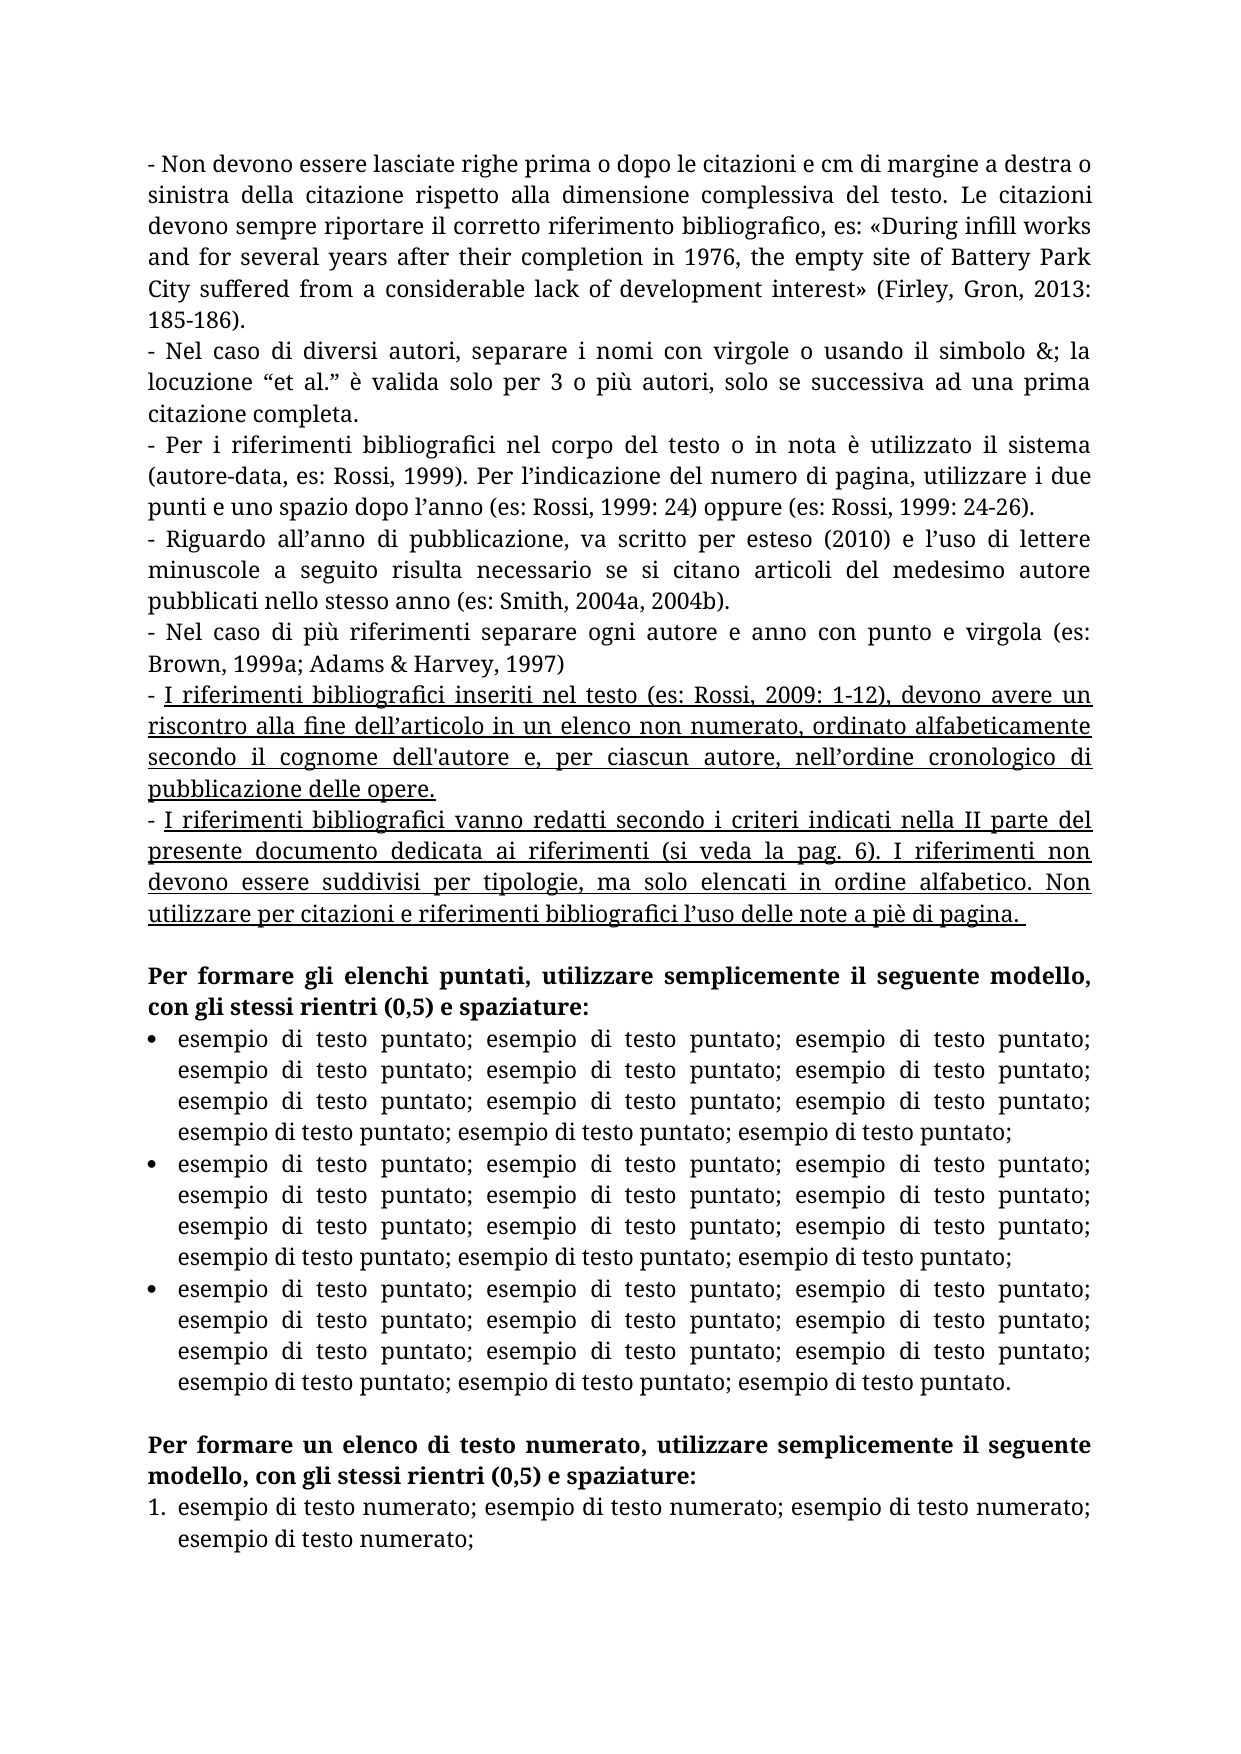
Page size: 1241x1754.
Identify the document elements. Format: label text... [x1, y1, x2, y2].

text Per formare gli elenchi puntati, utilizzare semplicemente il seguente modello, con gli stessi rientri (0,5) e spaziature: [148, 960, 1093, 1023]
list esempio di testo puntato; esempio di testo puntato; esempio di testo puntato; esempio di testo puntato; esempio di testo puntato; esempio di testo puntato; esempio di testo puntato; esempio di testo puntato; esempio di testo puntato; esempio di testo puntato; esempio di testo puntato; esempio di testo puntato. [148, 1273, 1093, 1398]
text - Nel caso di diversi autori, separare i nomi con virgole o usando il simbolo &; la locuzione “et al.” è valida solo per 3 o più autori, solo se successiva ad una prima citazione completa. [148, 335, 1093, 429]
text - Non devono essere lasciate righe prima o dopo le citazioni e cm di margine a destra o sinistra della citazione rispetto alla dimensione complessiva del testo. Le citazioni devono sempre riportare il corretto riferimento bibliografico, es: «During infill works and for several years after their completion in 1976, the empty site of Battery Park City suffered from a considerable lack of development interest» (Firley, Gron, 2013: 185-186). [148, 148, 1093, 335]
text - Riguardo all’anno di pubblicazione, va scritto per esteso (2010) e l’uso di lettere minuscole a seguito risulta necessario se si citano articoli del medesimo autore pubblicati nello stesso anno (es: Smith, 2004a, 2004b). [148, 523, 1093, 616]
text - I riferimenti bibliografici inseriti nel testo (es: Rossi, 2009: 1-12), devono avere un riscontro alla fine dell’articolo in un elenco non numerato, ordinato alfabeticamente secondo il cognome dell'autore e, per ciascun autore, nell’ordine cronologico di pubblicazione delle opere. [148, 679, 1093, 768]
text - I riferimenti bibliografici vanno redatti secondo i criteri indicati nella II parte del presente documento dedicata ai riferimenti (si veda la pag. 6). I riferimenti non devono essere suddivisi per tipologie, ma solo elencati in ordine alfabetico. Non utilizzare per citazioni e riferimenti bibliografici l’uso delle note a piè di pagina. [148, 804, 1093, 929]
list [148, 1491, 1093, 1554]
list esempio di testo puntato; esempio di testo puntato; esempio di testo puntato; esempio di testo puntato; esempio di testo puntato; esempio di testo puntato; esempio di testo puntato; esempio di testo puntato; esempio di testo puntato; esempio di testo puntato; esempio di testo puntato; esempio di testo puntato; [148, 1023, 1093, 1148]
text - Per i riferimenti bibliografici nel corpo del testo o in nota è utilizzato il sistema (autore-data, es: Rossi, 1999). Per l’indicazione del numero di pagina, utilizzare i due punti e uno spazio dopo l’anno (es: Rossi, 1999: 24) oppure (es: Rossi, 1999: 24-26). [148, 429, 1093, 523]
text - Nel caso di più riferimenti separare ogni autore e anno con punto e virgola (es: Brown, 1999a; Adams & Harvey, 1997) [148, 616, 1093, 679]
text - I riferimenti bibliografici inseriti nel testo (es: Rossi, 2009: 1-12), devono avere un riscontro alla fine dell’articolo in un elenco non numerato, ordinato alfabeticamente secondo il cognome dell'autore e, per ciascun autore, nell’ordine cronologico di pubblicazione delle opere. [148, 769, 1093, 804]
list esempio di testo puntato; esempio di testo puntato; esempio di testo puntato; esempio di testo puntato; esempio di testo puntato; esempio di testo puntato; esempio di testo puntato; esempio di testo puntato; esempio di testo puntato; esempio di testo puntato; esempio di testo puntato; esempio di testo puntato; [148, 1148, 1093, 1273]
text Per formare un elenco di testo numerato, utilizzare semplicemente il seguente modello, con gli stessi rientri (0,5) e spaziature: [148, 1429, 1093, 1491]
